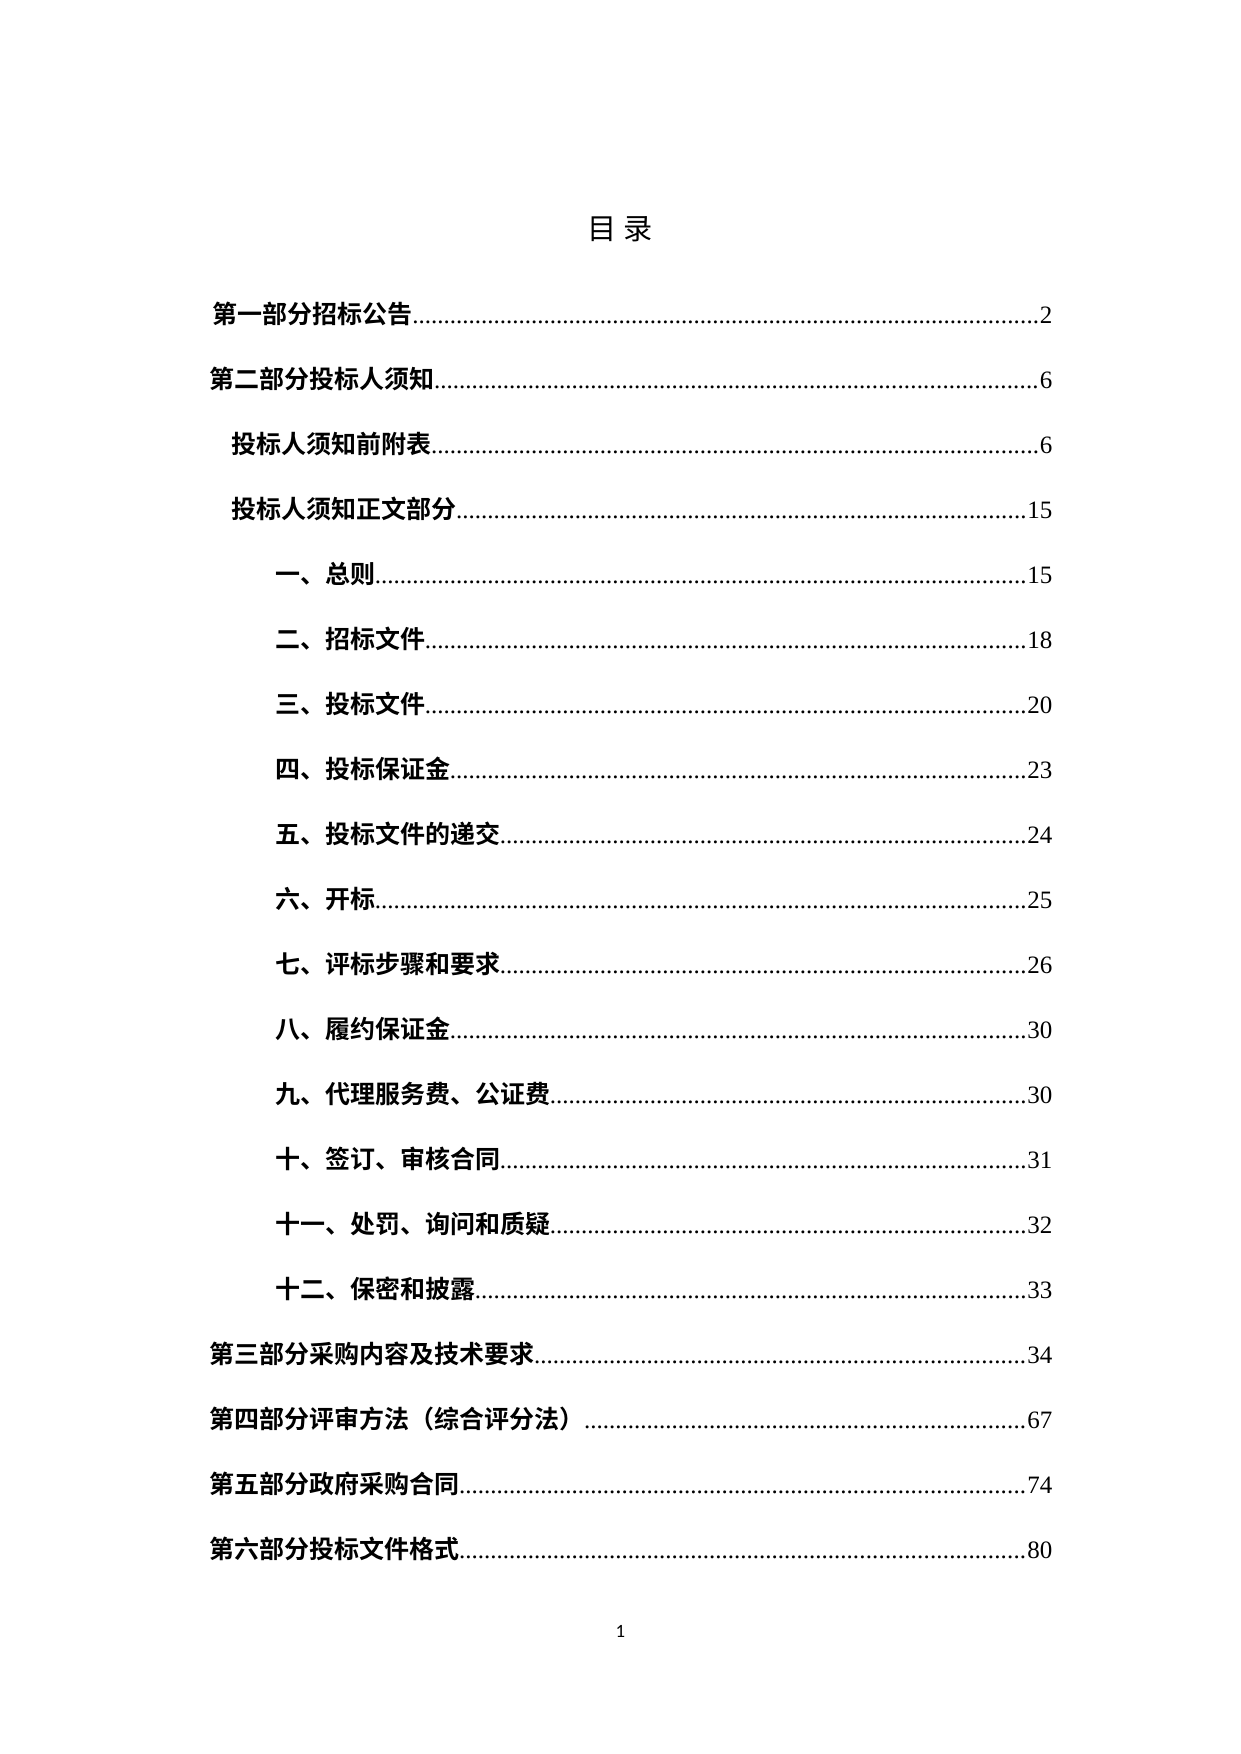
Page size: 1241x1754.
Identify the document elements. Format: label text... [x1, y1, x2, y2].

text 八、履约保证金 30 [275, 996, 1053, 1061]
text 三、投标文件 20 [275, 671, 1053, 736]
text 第一部分招标公告 2 [187, 281, 1053, 346]
text 七、评标步骤和要求 26 [275, 931, 1053, 996]
text 九、代理服务费、公证费 30 [275, 1061, 1053, 1126]
text 十一、处罚、询问和质疑 32 [275, 1191, 1053, 1256]
text 六、开标 25 [275, 866, 1053, 931]
text 二、招标文件 18 [275, 606, 1053, 671]
text 第二部分投标人须知 6 [187, 346, 1053, 411]
text 五、投标文件的递交 24 [275, 801, 1053, 866]
text 目 录 [187, 194, 1053, 259]
text 十、签订、审核合同 31 [275, 1126, 1053, 1191]
text 投标人须知正文部分 15 [231, 476, 1053, 541]
text 一、总则 15 [275, 541, 1053, 606]
text 第四部分评审方法（综合评分法） 67 [187, 1386, 1053, 1451]
text 四、投标保证金 23 [275, 736, 1053, 801]
text 第三部分采购内容及技术要求 34 [187, 1321, 1053, 1386]
text 第六部分投标文件格式 80 [187, 1516, 1053, 1581]
text 第五部分政府采购合同 74 [187, 1451, 1053, 1516]
text 十二、保密和披露 33 [275, 1256, 1053, 1321]
text 投标人须知前附表 6 [231, 411, 1053, 476]
